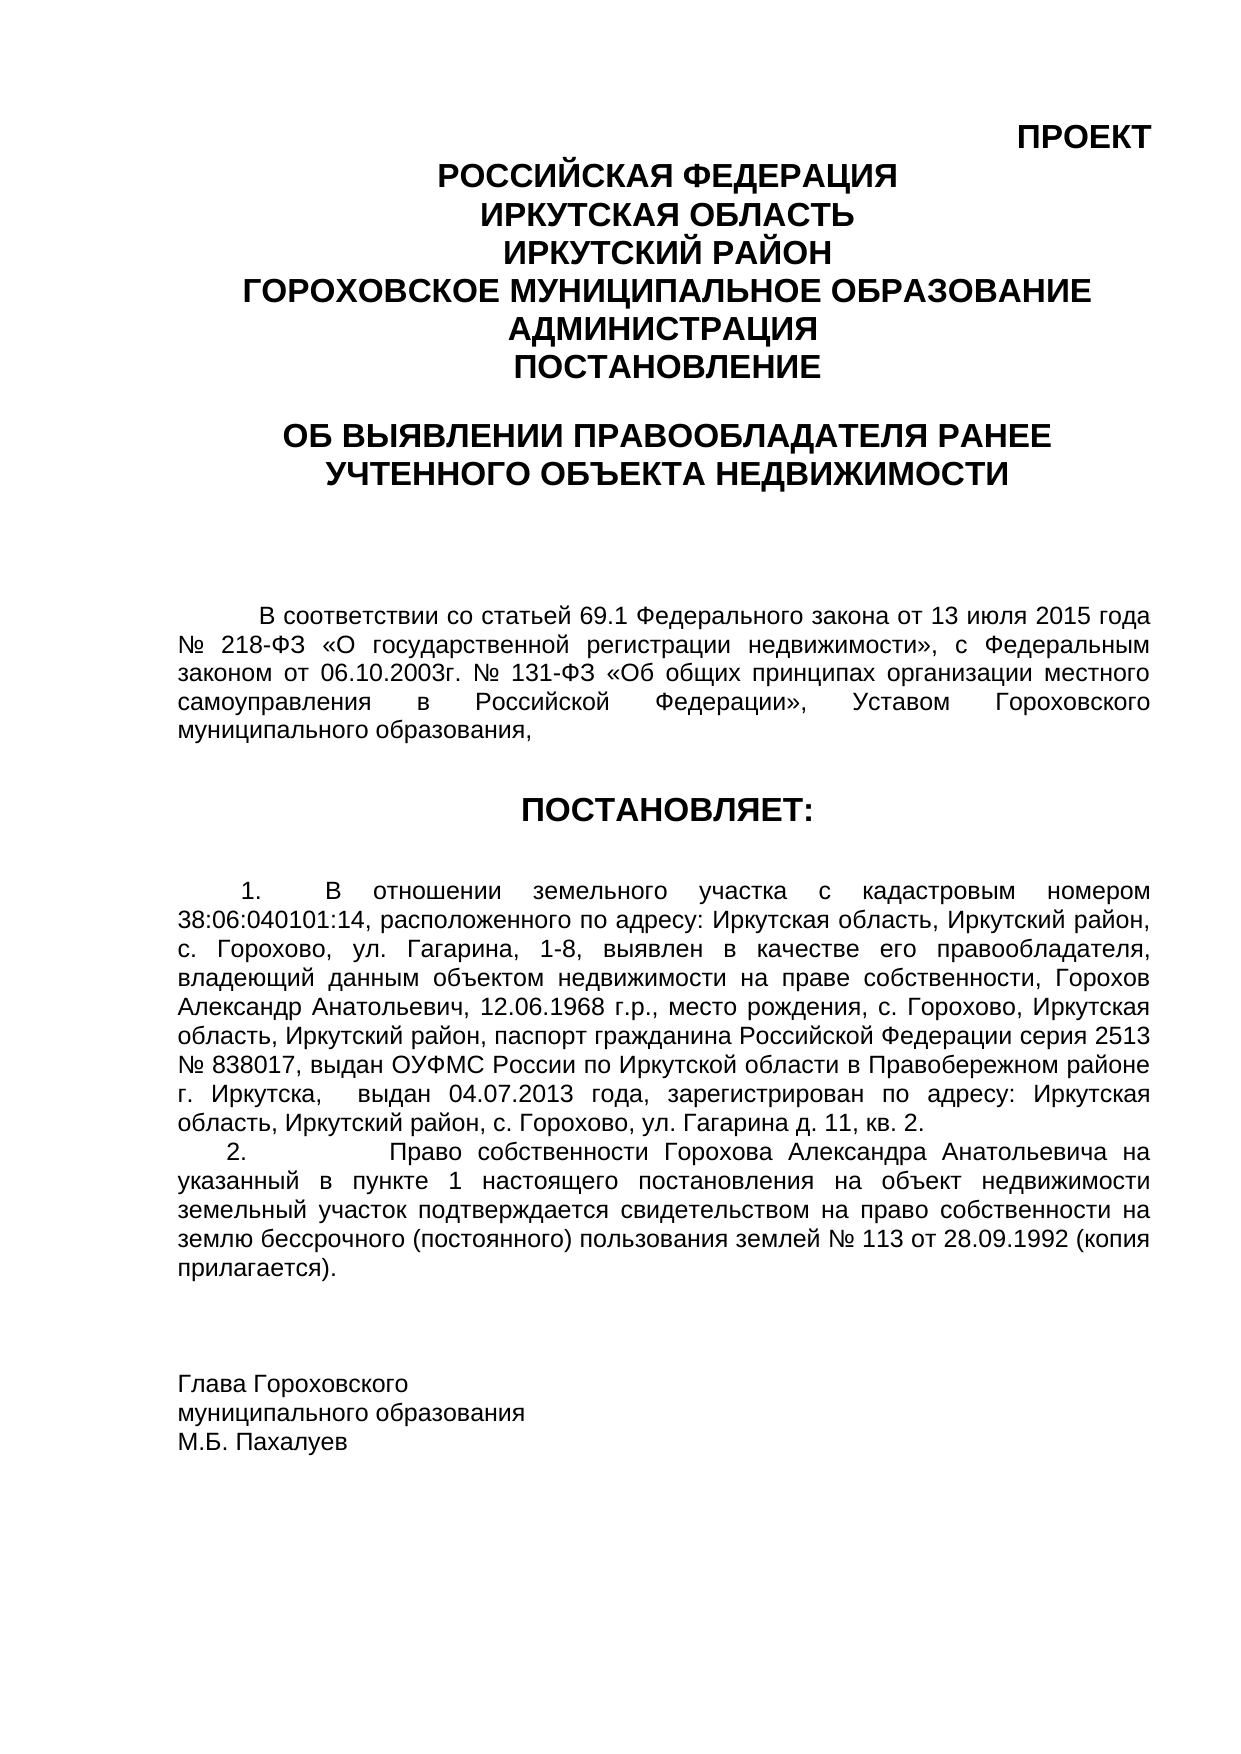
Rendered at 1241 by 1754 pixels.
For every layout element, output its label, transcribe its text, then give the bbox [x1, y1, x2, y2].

text М.Б. Пахалуев [177, 1427, 1152, 1456]
text ПРОЕКТ [183, 118, 1152, 157]
text ГОРОХОВСКОЕ МУНИЦИПАЛЬНОЕ ОБРАЗОВАНИЕ АДМИНИСТРАЦИЯ ПОСТАНОВЛЕНИЕ [183, 272, 1152, 386]
list Право собственности Горохова Александра Анатольевича на указанный в пункте 1 настоящего постановления на объект недвижимости земельный участок подтверждается свидетельством на право собственности на землю бессрочного (постоянного) пользования землей № 113 от 28.09.1992 (копия прилагается). [177, 1137, 1152, 1282]
text ОБ ВЫЯВЛЕНИИ ПРАВООБЛАДАТЕЛЯ РАНЕЕ УЧТЕННОГО ОБЪЕКТА НЕДВИЖИМОСТИ [183, 417, 1152, 493]
text Глава Гороховского [177, 1369, 1152, 1398]
list В отношении земельного участка с кадастровым номером 38:06:040101:14, расположенного по адресу: Иркутская область, Иркутский район, с. Горохово, ул. Гагарина, 1-8, выявлен в качестве его правообладателя, владеющий данным объектом недвижимости на праве собственности, Горохов Александр Анатольевич, 12.06.1968 г.р., место рождения, с. Горохово, Иркутская область, Иркутский район, паспорт гражданина Российской Федерации серия 2513 № 838017, выдан ОУФМС России по Иркутской области в Правобережном районе г. Иркутска, выдан 04.07.2013 года, зарегистрирован по адресу: Иркутская область, Иркутский район, с. Горохово, ул. Гагарина д. 11, кв. 2. [177, 877, 1152, 1137]
text ПОСТАНОВЛЯЕТ: [183, 796, 1152, 827]
text муниципального образования [177, 1398, 1152, 1427]
text В соответствии со статьей 69.1 Федерального закона от 13 июля 2015 года № 218-ФЗ «О государственной регистрации недвижимости», с Федеральным законом от 06.10.2003г. № 131-ФЗ «Об общих принципах организации местного самоуправления в Российской Федерации», Уставом Гороховского муниципального образования, [177, 602, 1152, 744]
text РОССИЙСКАЯ ФЕДЕРАЦИЯ ИРКУТСКАЯ ОБЛАСТЬ ИРКУТСКИЙ РАЙОН [183, 157, 1152, 272]
